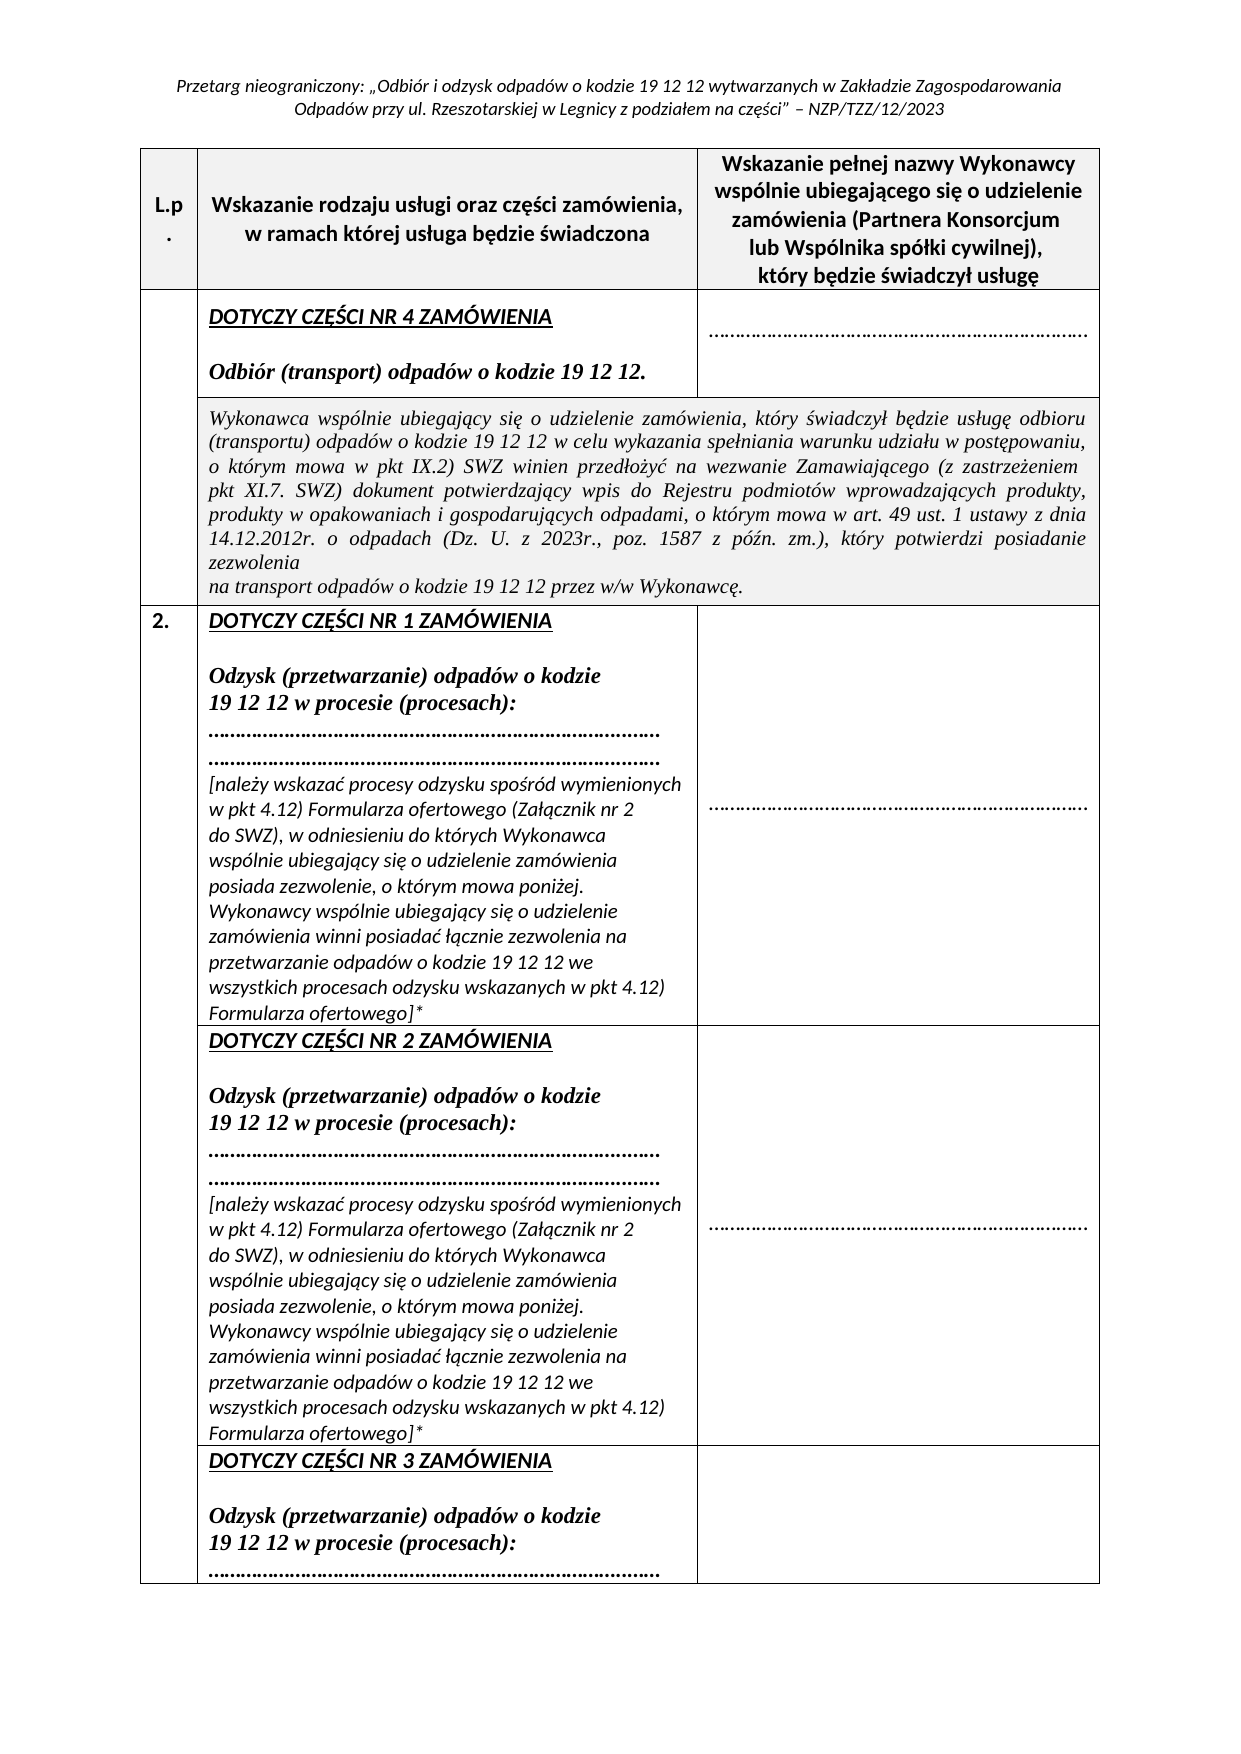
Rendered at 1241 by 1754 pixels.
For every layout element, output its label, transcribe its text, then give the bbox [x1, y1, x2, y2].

table_cell 2. [141, 606, 197, 1583]
table_cell ……………………………………………………………… [698, 290, 1099, 397]
table_cell [698, 1446, 1099, 1583]
table_header L.p. [141, 149, 197, 289]
table_cell DOTYCZY CZĘŚCI NR 2 ZAMÓWIENIA Odzysk (przetwarzanie) odpadów o kodzie 19 12 12 w procesie (procesach): …………………………………………………………………..…… …………………………………………………………………..…… [należy wskazać procesy odzysku spośród wymienionych w pkt 4.12) Formularza ofertowego (Załącznik nr 2 do SWZ), w odniesieniu do których Wykonawca wspólnie ubiegający się o udzielenie zamówienia posiada zezwolenie, o którym mowa poniżej. Wykonawcy wspólnie ubiegający się o udzielenie zamówienia winni posiadać łącznie zezwolenia na przetwarzanie odpadów o kodzie 19 12 12 we wszystkich procesach odzysku wskazanych w pkt 4.12) Formularza ofertowego]* [198, 1026, 697, 1445]
table_cell ……………………………………………………………… [698, 1026, 1099, 1445]
table_header Wskazanie rodzaju usługi oraz części zamówienia, w ramach której usługa będzie świadczona [198, 149, 697, 289]
table_cell Wykonawca wspólnie ubiegający się o udzielenie zamówienia, który świadczył będzie usługę odbioru (transportu) odpadów o kodzie 19 12 12 w celu wykazania spełniania warunku udziału w postępowaniu, o którym mowa w pkt IX.2) SWZ winien przedłożyć na wezwanie Zamawiającego (z zastrzeżeniem pkt XI.7. SWZ) dokument potwierdzający wpis do Rejestru podmiotów wprowadzających produkty, produkty w opakowaniach i gospodarujących odpadami, o którym mowa w art. 49 ust. 1 ustawy z dnia 14.12.2012r. o odpadach (Dz. U. z 2023r., poz. 1587 z późn. zm.), który potwierdzi posiadanie zezwolenia na transport odpadów o kodzie 19 12 12 przez w/w Wykonawcę. [198, 398, 1099, 605]
table_cell DOTYCZY CZĘŚCI NR 4 ZAMÓWIENIA Odbiór (transport) odpadów o kodzie 19 12 12. [198, 290, 697, 397]
table_cell ……………………………………………………………… [698, 606, 1099, 1025]
table_cell DOTYCZY CZĘŚCI NR 1 ZAMÓWIENIA Odzysk (przetwarzanie) odpadów o kodzie 19 12 12 w procesie (procesach): …………………………………………………………………..…… …………………………………………………………………..…… [należy wskazać procesy odzysku spośród wymienionych w pkt 4.12) Formularza ofertowego (Załącznik nr 2 do SWZ), w odniesieniu do których Wykonawca wspólnie ubiegający się o udzielenie zamówienia posiada zezwolenie, o którym mowa poniżej. Wykonawcy wspólnie ubiegający się o udzielenie zamówienia winni posiadać łącznie zezwolenia na przetwarzanie odpadów o kodzie 19 12 12 we wszystkich procesach odzysku wskazanych w pkt 4.12) Formularza ofertowego]* [198, 606, 697, 1025]
table_header Wskazanie pełnej nazwy Wykonawcy wspólnie ubiegającego się o udzielenie zamówienia (Partnera Konsorcjum lub Wspólnika spółki cywilnej), który będzie świadczył usługę [698, 149, 1099, 289]
